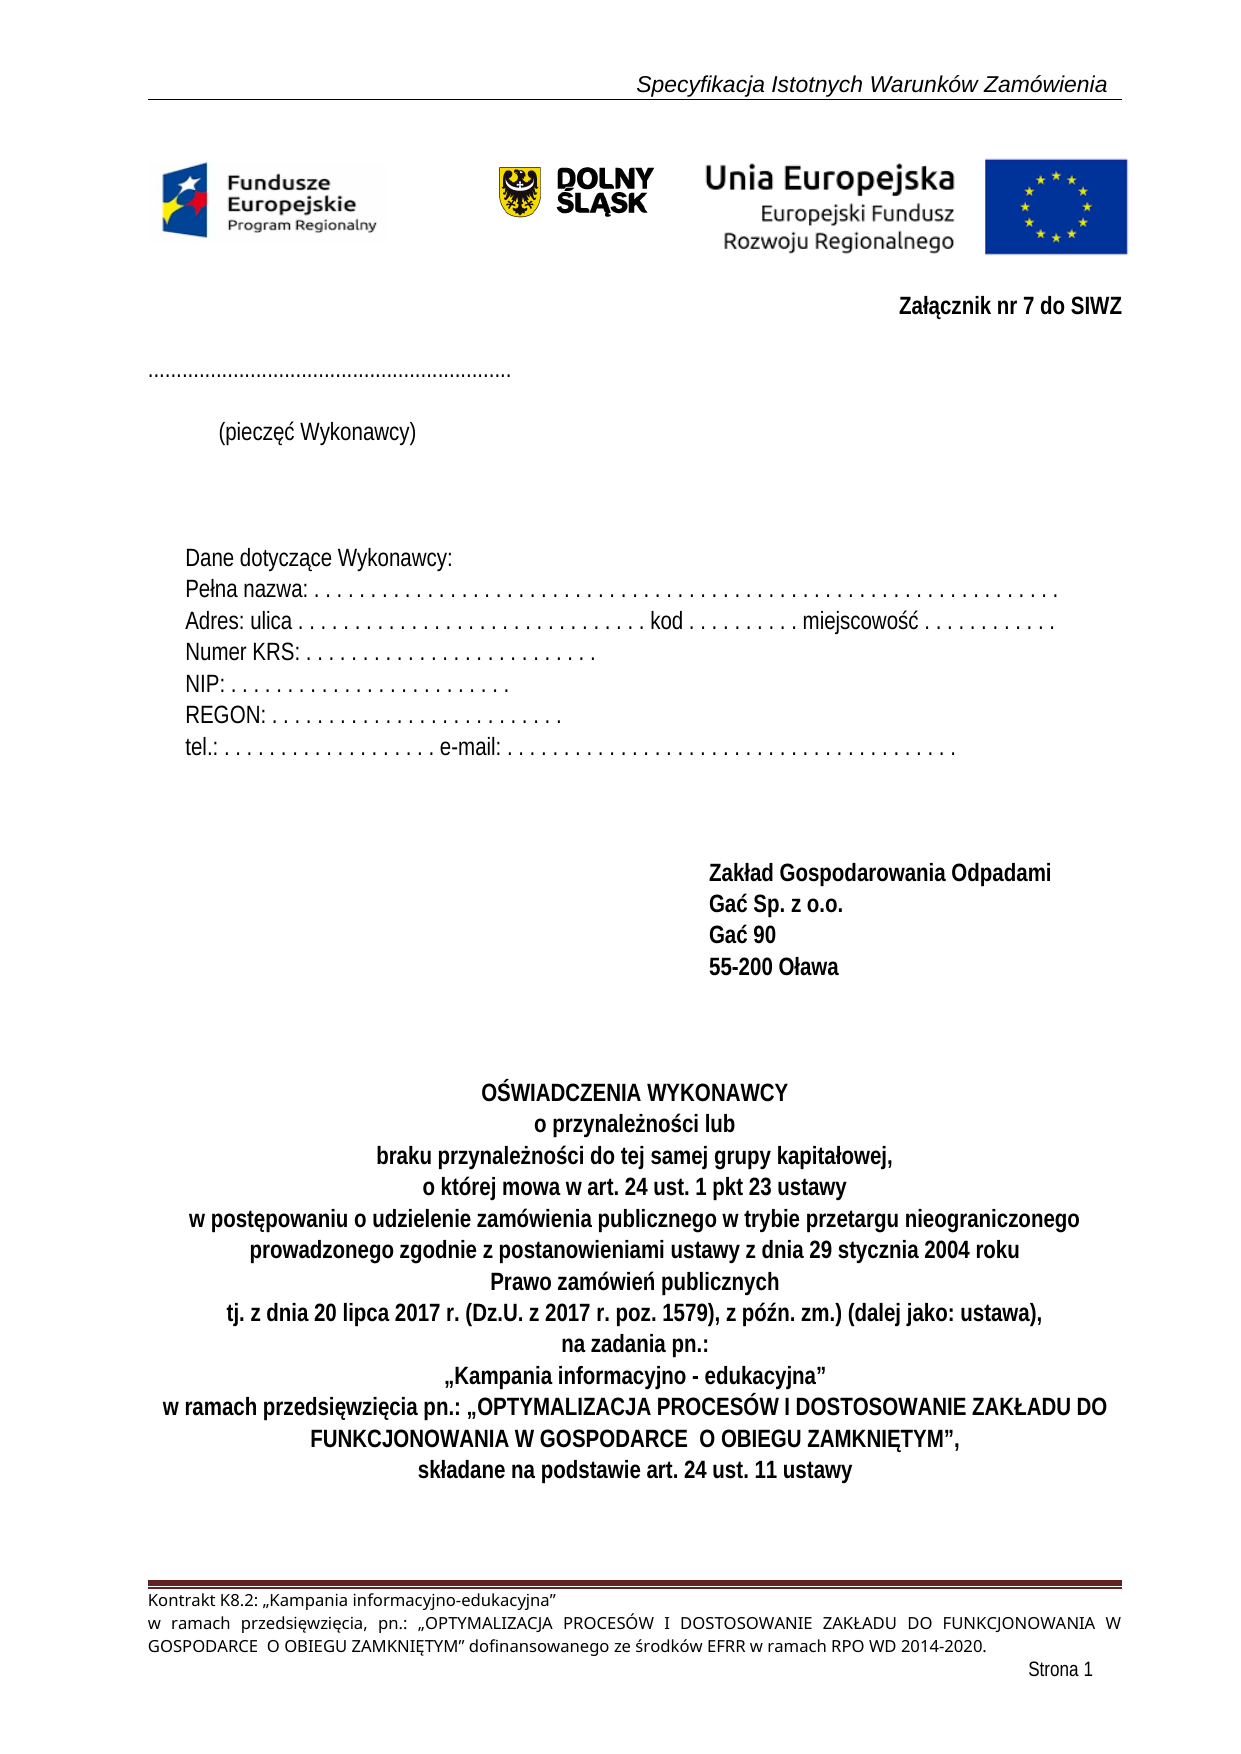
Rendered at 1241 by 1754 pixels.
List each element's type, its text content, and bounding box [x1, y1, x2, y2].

text Numer KRS: . . . . . . . . . . . . . . . . . . . . . . . . . . [185, 637, 1122, 666]
text Gać 90 [709, 921, 1122, 949]
text Dane dotyczące Wykonawcy: [185, 543, 1122, 572]
text składane na podstawie art. 24 ust. 11 ustawy [148, 1455, 1123, 1484]
text 55-200 Oława [709, 952, 1122, 981]
text tel.: . . . . . . . . . . . . . . . . . . . e-mail: . . . . . . . . . . . . . . . . . . . . . . . . . . . . . . . . . . . . . . . . [185, 732, 1122, 760]
text braku przynależności do tej samej grupy kapitałowej, [148, 1141, 1122, 1169]
text Gać Sp. z o.o. [709, 889, 1122, 918]
text Prawo zamówień publicznych [148, 1267, 1122, 1295]
picture [148, 162, 388, 244]
text NIP: . . . . . . . . . . . . . . . . . . . . . . . . . [185, 669, 1122, 697]
text o przynależności lub [148, 1109, 1122, 1138]
text Pełna nazwa: . . . . . . . . . . . . . . . . . . . . . . . . . . . . . . . . . . . . . . . . . . . . . . . . . . . . . . . . . . . . . . . . . . [185, 574, 1122, 603]
text Załącznik nr 7 do SIWZ [148, 291, 1122, 320]
text Zakład Gospodarowania Odpadami [709, 858, 1122, 886]
text Adres: ulica . . . . . . . . . . . . . . . . . . . . . . . . . . . . . . . kod . . . . . . . . . . miejscowość . . . . . . . . . . . . [185, 606, 1122, 634]
text (pieczęć Wykonawcy) [148, 417, 487, 446]
text tj. z dnia 20 lipca 2017 r. (Dz.U. z 2017 r. poz. 1579), z późn. zm.) (dalej jako: ustawa), [148, 1298, 1122, 1327]
text „Kampania informacyjno - edukacyjna” [148, 1361, 1123, 1389]
text na zadania pn.: [148, 1329, 1122, 1358]
text ................................................................ [148, 354, 1122, 383]
text w ramach przedsięwzięcia pn.: „OPTYMALIZACJA PROCESÓW I DOSTOSOWANIE ZAKŁADU DO FUNKCJONOWANIA W GOSPODARCE O OBIEGU ZAMKNIĘTYM”, [148, 1392, 1123, 1452]
text REGON: . . . . . . . . . . . . . . . . . . . . . . . . . . [185, 700, 1122, 729]
picture [695, 156, 1136, 260]
text w postępowaniu o udzielenie zamówienia publicznego w trybie przetargu nieograniczonego prowadzonego zgodnie z postanowieniami ustawy z dnia 29 stycznia 2004 roku [148, 1204, 1122, 1264]
picture [493, 134, 663, 260]
text OŚWIADCZENIA WYKONAWCY [148, 1078, 1122, 1106]
text o której mowa w art. 24 ust. 1 pkt 23 ustawy [148, 1172, 1122, 1201]
